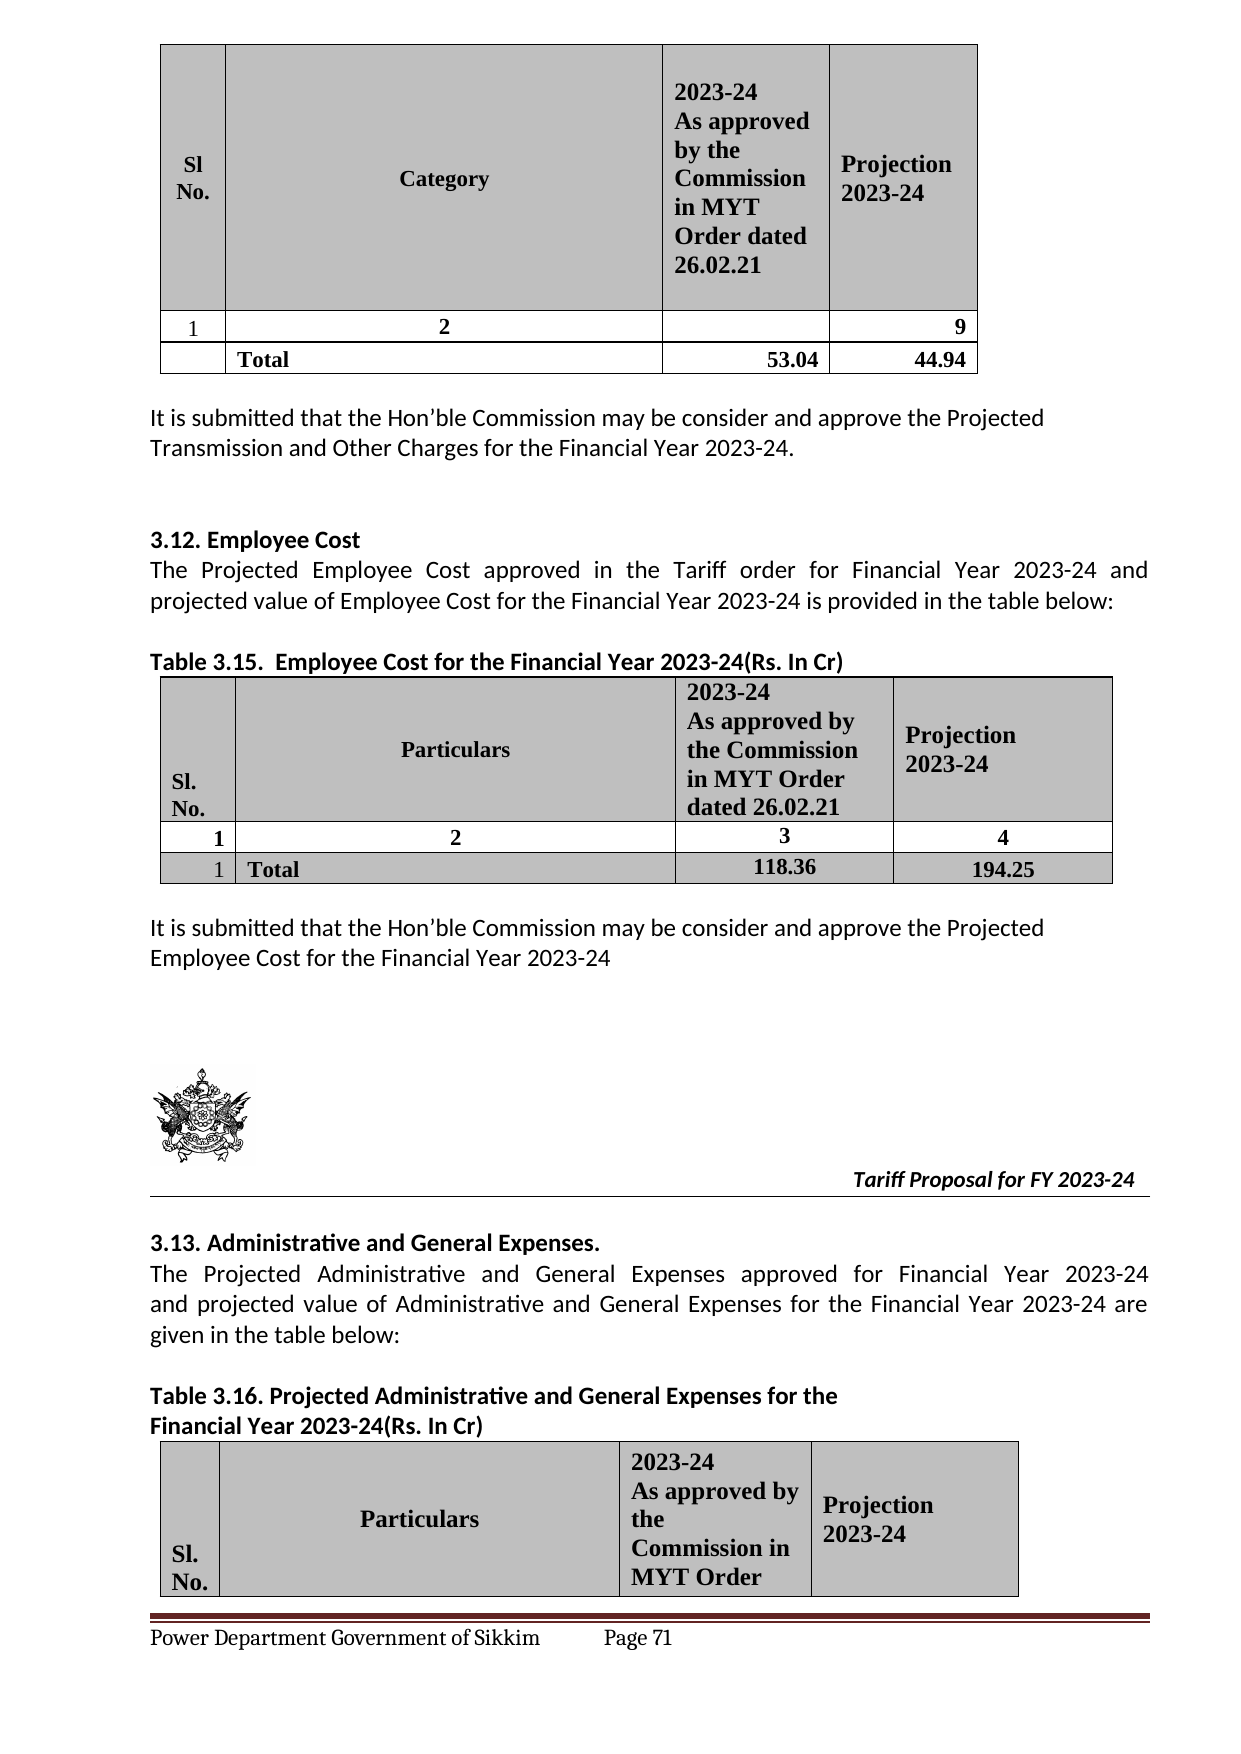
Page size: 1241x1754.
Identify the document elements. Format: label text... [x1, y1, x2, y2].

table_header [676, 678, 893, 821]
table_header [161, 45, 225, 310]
picture [150, 1064, 257, 1166]
text It is submitted that the Hon’ble Commission may be consider and approve the Projected Transmission and Other Charges for the Financial Year 2023-24. [150, 402, 1150, 463]
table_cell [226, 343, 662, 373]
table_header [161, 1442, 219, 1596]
text The Projected Administrative and General Expenses approved for Financial Year 2023-24 and projected value of Administrative and General Expenses for the Financial Year 2023-24 are given in the table below: [150, 1258, 1150, 1349]
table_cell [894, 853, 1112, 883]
text 3.13. Administrative and General Expenses. [150, 1227, 1150, 1258]
text It is submitted that the Hon’ble Commission may be consider and approve the Projected Employee Cost for the Financial Year 2023-24 [150, 912, 1150, 973]
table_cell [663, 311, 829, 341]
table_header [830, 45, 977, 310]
text 3.12. Employee Cost [150, 524, 1150, 554]
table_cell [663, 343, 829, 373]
text Table 3.16. Projected Administrative and General Expenses for the Financial Year 2023-24(Rs. In Cr) [150, 1380, 1150, 1441]
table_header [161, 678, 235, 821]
text Tariff Proposal for FY 2023-24 [150, 1166, 1150, 1196]
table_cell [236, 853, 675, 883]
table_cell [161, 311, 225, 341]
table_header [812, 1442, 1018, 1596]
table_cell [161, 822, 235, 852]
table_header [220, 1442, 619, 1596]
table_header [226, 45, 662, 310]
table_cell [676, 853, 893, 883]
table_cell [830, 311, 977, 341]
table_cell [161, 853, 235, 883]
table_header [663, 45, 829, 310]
text Table 3.15. Employee Cost for the Financial Year 2023-24(Rs. In Cr) [150, 646, 1150, 676]
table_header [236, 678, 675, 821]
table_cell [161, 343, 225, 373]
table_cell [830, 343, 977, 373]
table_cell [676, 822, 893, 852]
text The Projected Employee Cost approved in the Tariff order for Financial Year 2023-24 and projected value of Employee Cost for the Financial Year 2023-24 is provided in the table below: [150, 554, 1150, 615]
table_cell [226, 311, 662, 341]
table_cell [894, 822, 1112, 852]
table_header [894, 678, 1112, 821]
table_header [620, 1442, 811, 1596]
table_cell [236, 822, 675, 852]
